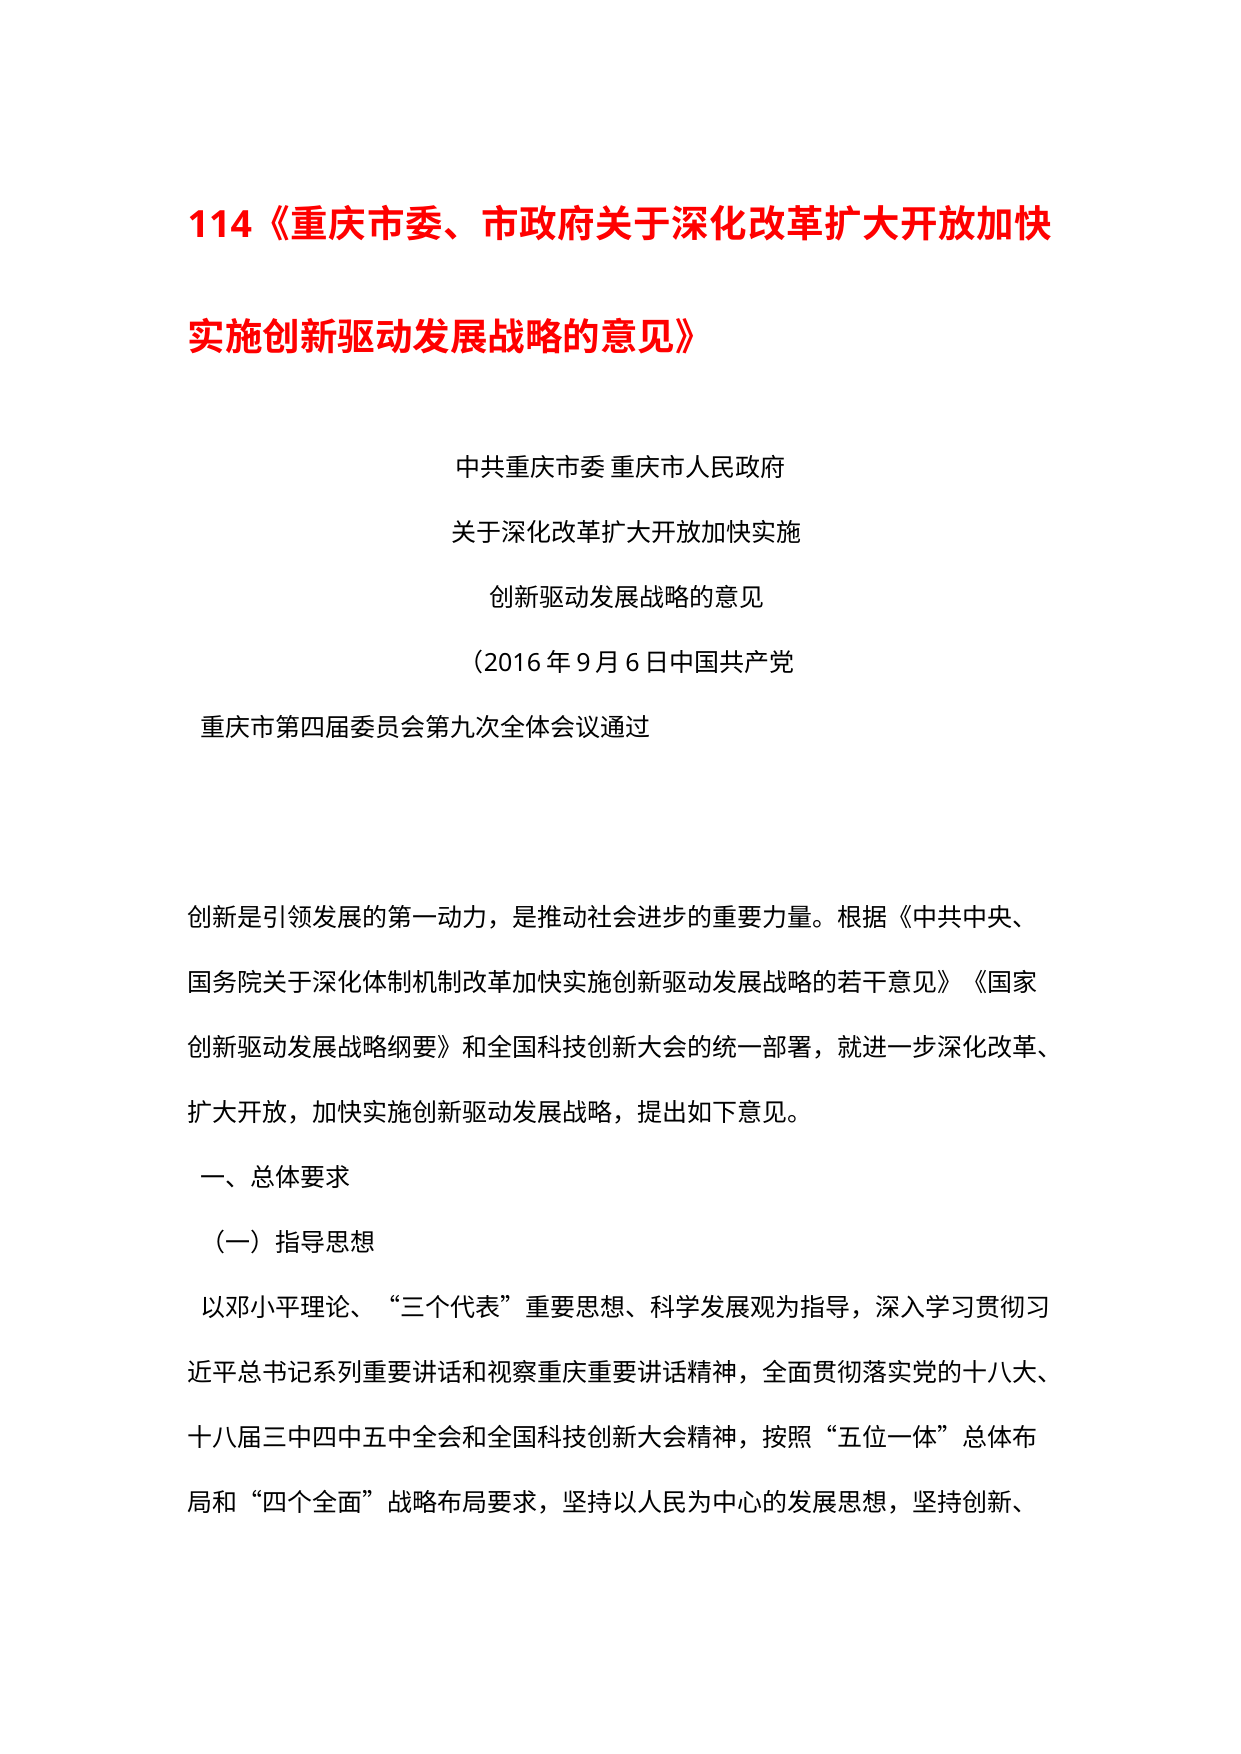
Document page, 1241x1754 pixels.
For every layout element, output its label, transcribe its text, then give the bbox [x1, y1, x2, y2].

text 114《重庆市委、市政府关于深化改革扩大开放加快实施创新驱动发展战略的意见》 [187, 189, 1053, 366]
text 创新驱动发展战略的意见 [187, 563, 1053, 628]
text （一）指导思想 [187, 1208, 1053, 1273]
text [187, 1273, 1053, 1533]
text 重庆市第四届委员会第九次全体会议通过 [187, 693, 1053, 758]
text 关于深化改革扩大开放加快实施 [187, 498, 1053, 563]
text （2016年9月6日中国共产党 [187, 628, 1053, 693]
text 一、总体要求 [187, 1143, 1053, 1208]
text 创新是引领发展的第一动力，是推动社会进步的重要力量。根据《中共中央、国务院关于深化体制机制改革加快实施创新驱动发展战略的若干意见》《国家创新驱动发展战略纲要》和全国科技创新大会的统一部署，就进一步深化改革、扩大开放，加快实施创新驱动发展战略，提出如下意见。 [187, 883, 1053, 1143]
text 中共重庆市委 重庆市人民政府 [187, 433, 1053, 498]
